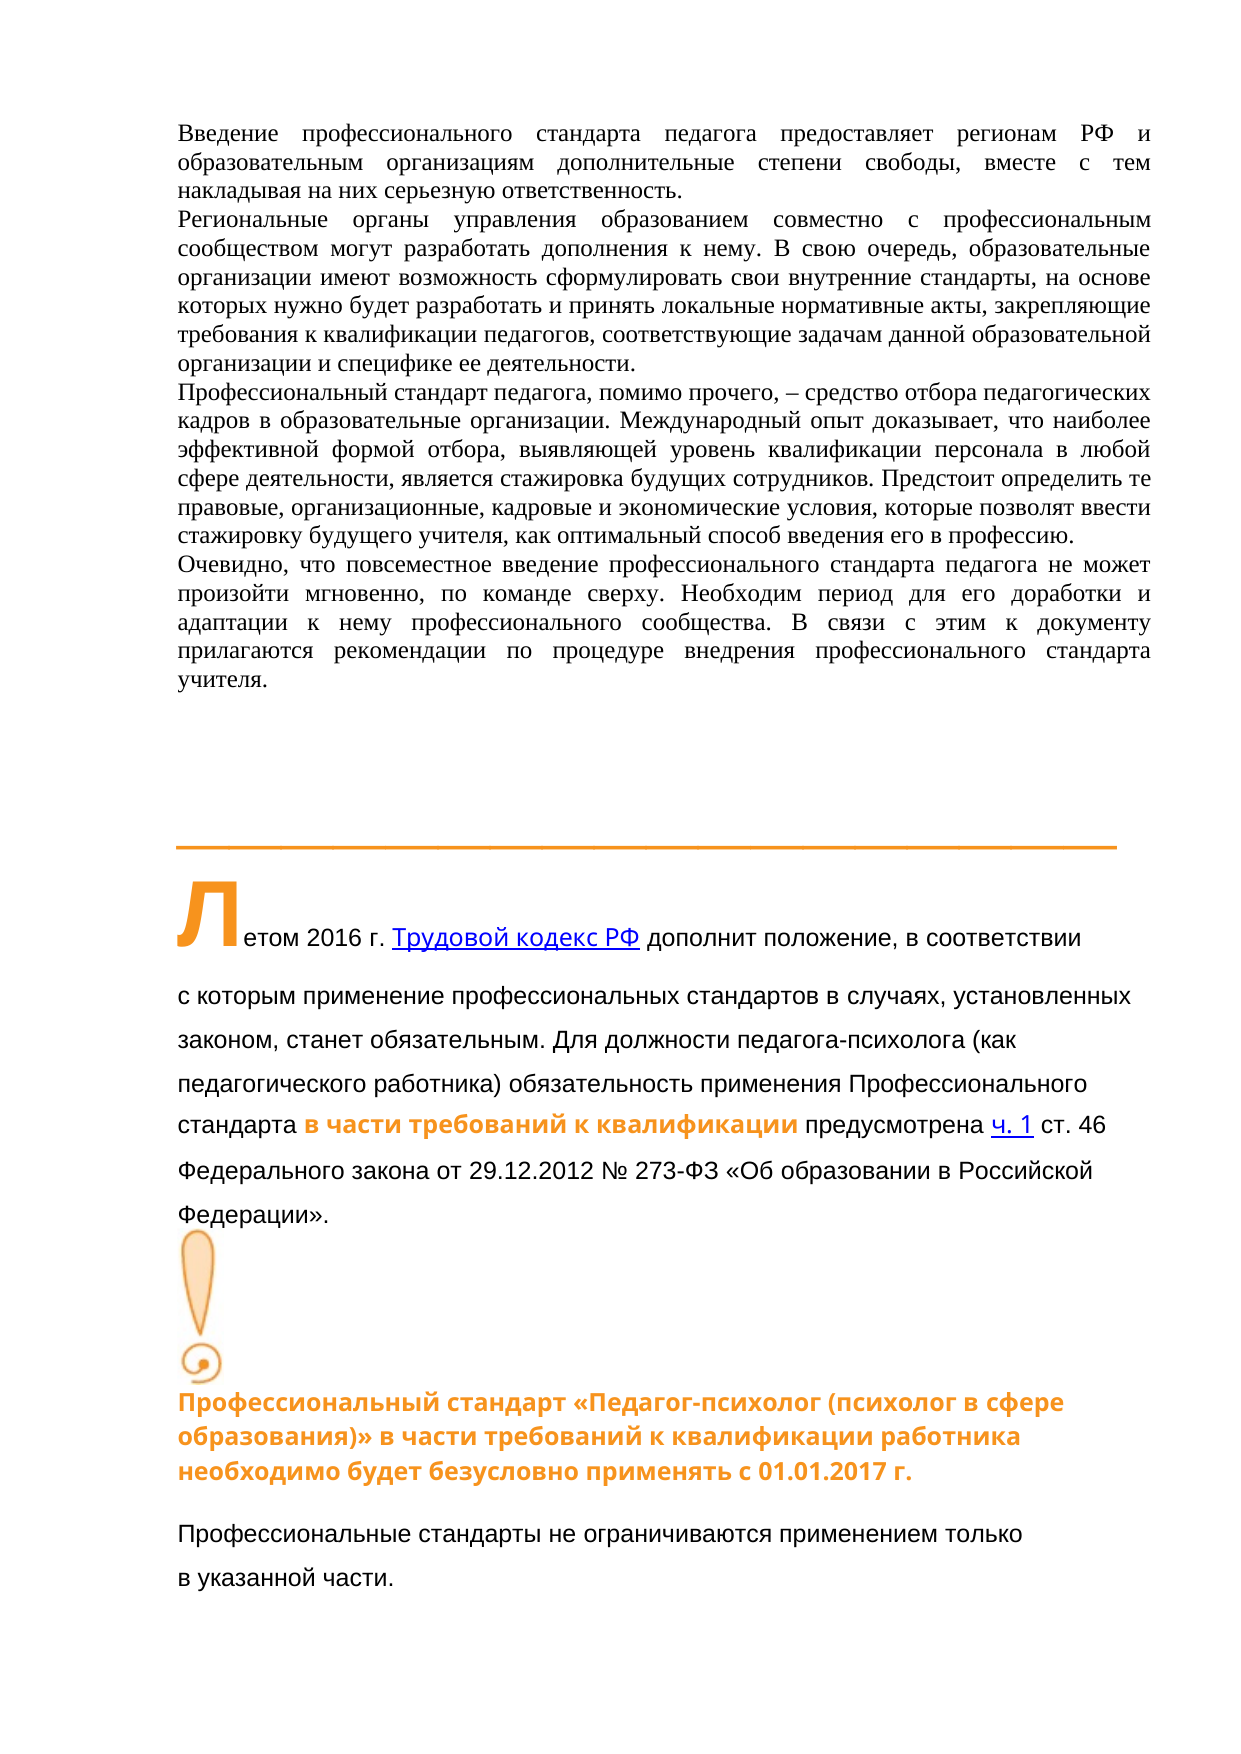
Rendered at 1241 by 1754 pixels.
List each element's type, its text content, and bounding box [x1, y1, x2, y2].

text Летом 2016 г. Трудовой кодекс РФ дополнит положение, в соответствии с которым применение профессиональных стандартов в случаях, установленных законом, станет обязательным. Для должности педагога-психолога (как педагогического работника) обязательность применения Профессионального стандарта в части требований к квалификации предусмотрена ч. 1 ст. 46 Федерального закона от 29.12.2012 № 273-ФЗ «Об образовании в Российской Федерации». [177, 858, 1152, 1229]
picture [177, 1228, 224, 1385]
text Очевидно, что повсеместное введение профессионального стандарта педагога не может произойти мгновенно, по команде сверху. Необходим период для его доработки и адаптации к нему профессионального сообщества. В связи с этим к документу прилагаются рекомендации по процедуре внедрения профессионального стандарта учителя. [177, 549, 1152, 693]
text Профессиональный стандарт «Педагог-психолог (психолог в сфере образования)» в части требований к квалификации работника необходимо будет безусловно применять с 01.01.2017 г. [177, 1385, 1152, 1487]
text __________________ [177, 751, 1152, 858]
text Введение профессионального стандарта педагога предоставляет регионам РФ и образовательным организациям дополнительные степени свободы, вместе с тем накладывая на них серьезную ответственность. [177, 118, 1152, 204]
text Региональные органы управления образованием совместно с профессиональным сообществом могут разработать дополнения к нему. В свою очередь, образовательные организации имеют возможность сформулировать свои внутренние стандарты, на основе которых нужно будет разработать и принять локальные нормативные акты, закрепляющие требования к квалификации педагогов, соответствующие задачам данной образовательной организации и специфике ее деятельности. [177, 204, 1152, 377]
text Профессиональные стандарты не ограничиваются применением только в указанной части. [177, 1504, 1152, 1591]
text Профессиональный стандарт педагога, помимо прочего, – средство отбора педагогических кадров в образовательные организации. Международный опыт доказывает, что наиболее эффективной формой отбора, выявляющей уровень квалификации персонала в любой сфере деятельности, является стажировка будущих сотрудников. Предстоит определить те правовые, организационные, кадровые и экономические условия, которые позволят ввести стажировку будущего учителя, как оптимальный способ введения его в профессию. [177, 377, 1152, 549]
